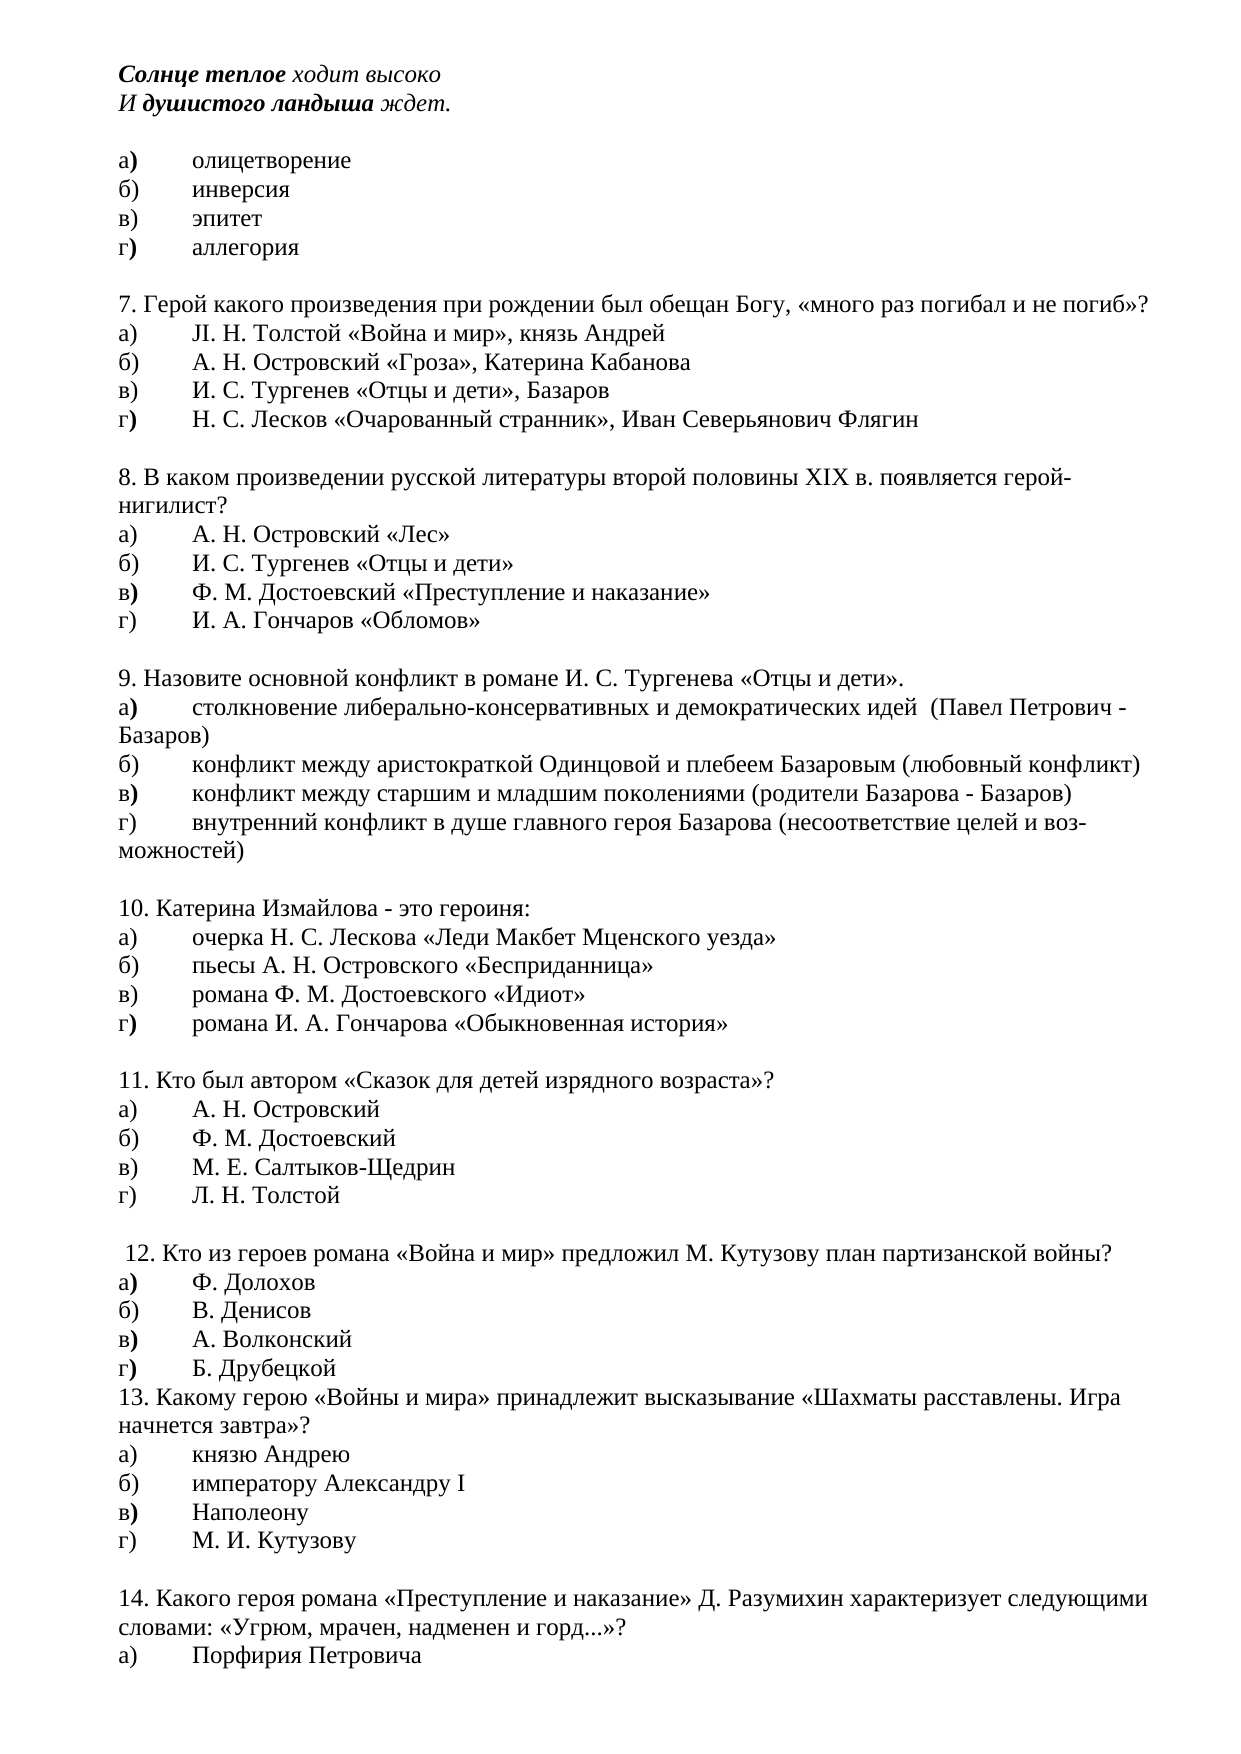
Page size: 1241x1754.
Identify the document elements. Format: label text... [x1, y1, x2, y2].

text 7. Герой какого произведения при рождении был обещан Богу, «много раз погибал и не погиб»? [118, 289, 1152, 318]
text г) аллегория [118, 232, 1152, 260]
text в) Наполеону [118, 1497, 1152, 1525]
text 10. Катерина Измайлова - это героиня: [118, 893, 1152, 922]
text в) А. Волконский [118, 1324, 1152, 1353]
text б) пьесы А. Н. Островского «Бесприданница» [118, 950, 1152, 979]
text а) очерка Н. С. Лескова «Леди Макбет Мценского уезда» [118, 922, 1152, 950]
text а) столкновение либерально-консервативных и демократических идей (Павел Петрович - Базаров) [118, 692, 1152, 749]
text а) А. Н. Островский [118, 1094, 1152, 1123]
text а) Ф. Долохов [118, 1267, 1152, 1295]
text б) инверсия [118, 174, 1152, 203]
text в) Ф. М. Достоевский «Преступление и наказание» [118, 577, 1152, 605]
text а) олицетворение [118, 145, 1152, 174]
text б) Ф. М. Достоевский [118, 1123, 1152, 1152]
text в) романа Ф. М. Достоевского «Идиот» [118, 979, 1152, 1008]
text г) М. И. Кутузову [118, 1525, 1152, 1554]
text в) М. Е. Салтыков-Щедрин [118, 1152, 1152, 1180]
text 11. Кто был автором «Сказок для детей изрядного возраста»? [118, 1065, 1152, 1094]
text Солнце теплое ходит высоко [118, 59, 1152, 88]
text 12. Кто из героев романа «Война и мир» предложил М. Кутузову план партизанской войны? [118, 1238, 1152, 1267]
text 14. Какого героя романа «Преступление и наказание» Д. Разумихин характеризует следующими словами: «Угрюм, мрачен, надменен и горд...»? [118, 1583, 1152, 1640]
text б) императору Александру I [118, 1468, 1152, 1497]
text 8. В каком произведении русской литературы второй половины XIX в. появляется герой-нигилист? [118, 462, 1152, 519]
text б) В. Денисов [118, 1295, 1152, 1324]
text 9. Назовите основной конфликт в романе И. С. Тургенева «Отцы и дети». [118, 663, 1152, 692]
text б) конфликт между аристократкой Одинцовой и плебеем Базаровым (любовный конфликт) [118, 749, 1152, 778]
text б) А. Н. Островский «Гроза», Катерина Кабанова [118, 347, 1152, 375]
text 13. Какому герою «Войны и мира» принадлежит высказывание «Шахматы расставлены. Игра начнется завтра»? [118, 1382, 1152, 1439]
text в) И. С. Тургенев «Отцы и дети», Базаров [118, 375, 1152, 404]
text г) Б. Друбецкой [118, 1353, 1152, 1382]
text г) Н. С. Лесков «Очарованный странник», Иван Северьянович Флягин [118, 404, 1152, 433]
text а) А. Н. Островский «Лес» [118, 519, 1152, 548]
text а) Порфирия Петровича [118, 1640, 1152, 1669]
text в) эпитет [118, 203, 1152, 232]
text в) конфликт между старшим и младшим поколениями (родители Базарова - Базаров) [118, 778, 1152, 807]
text г) романа И. А. Гончарова «Обыкновенная история» [118, 1008, 1152, 1037]
text г) И. А. Гончаров «Обломов» [118, 605, 1152, 634]
text г) Л. Н. Толстой [118, 1180, 1152, 1209]
text И душистого ландыша ждет. [118, 88, 1152, 117]
text б) И. С. Тургенев «Отцы и дети» [118, 548, 1152, 577]
text а) JI. Н. Толстой «Война и мир», князь Андрей [118, 318, 1152, 347]
text г) внутренний конфликт в душе главного героя Базарова (несоответствие целей и возможностей) [118, 807, 1152, 864]
text а) князю Андрею [118, 1439, 1152, 1468]
